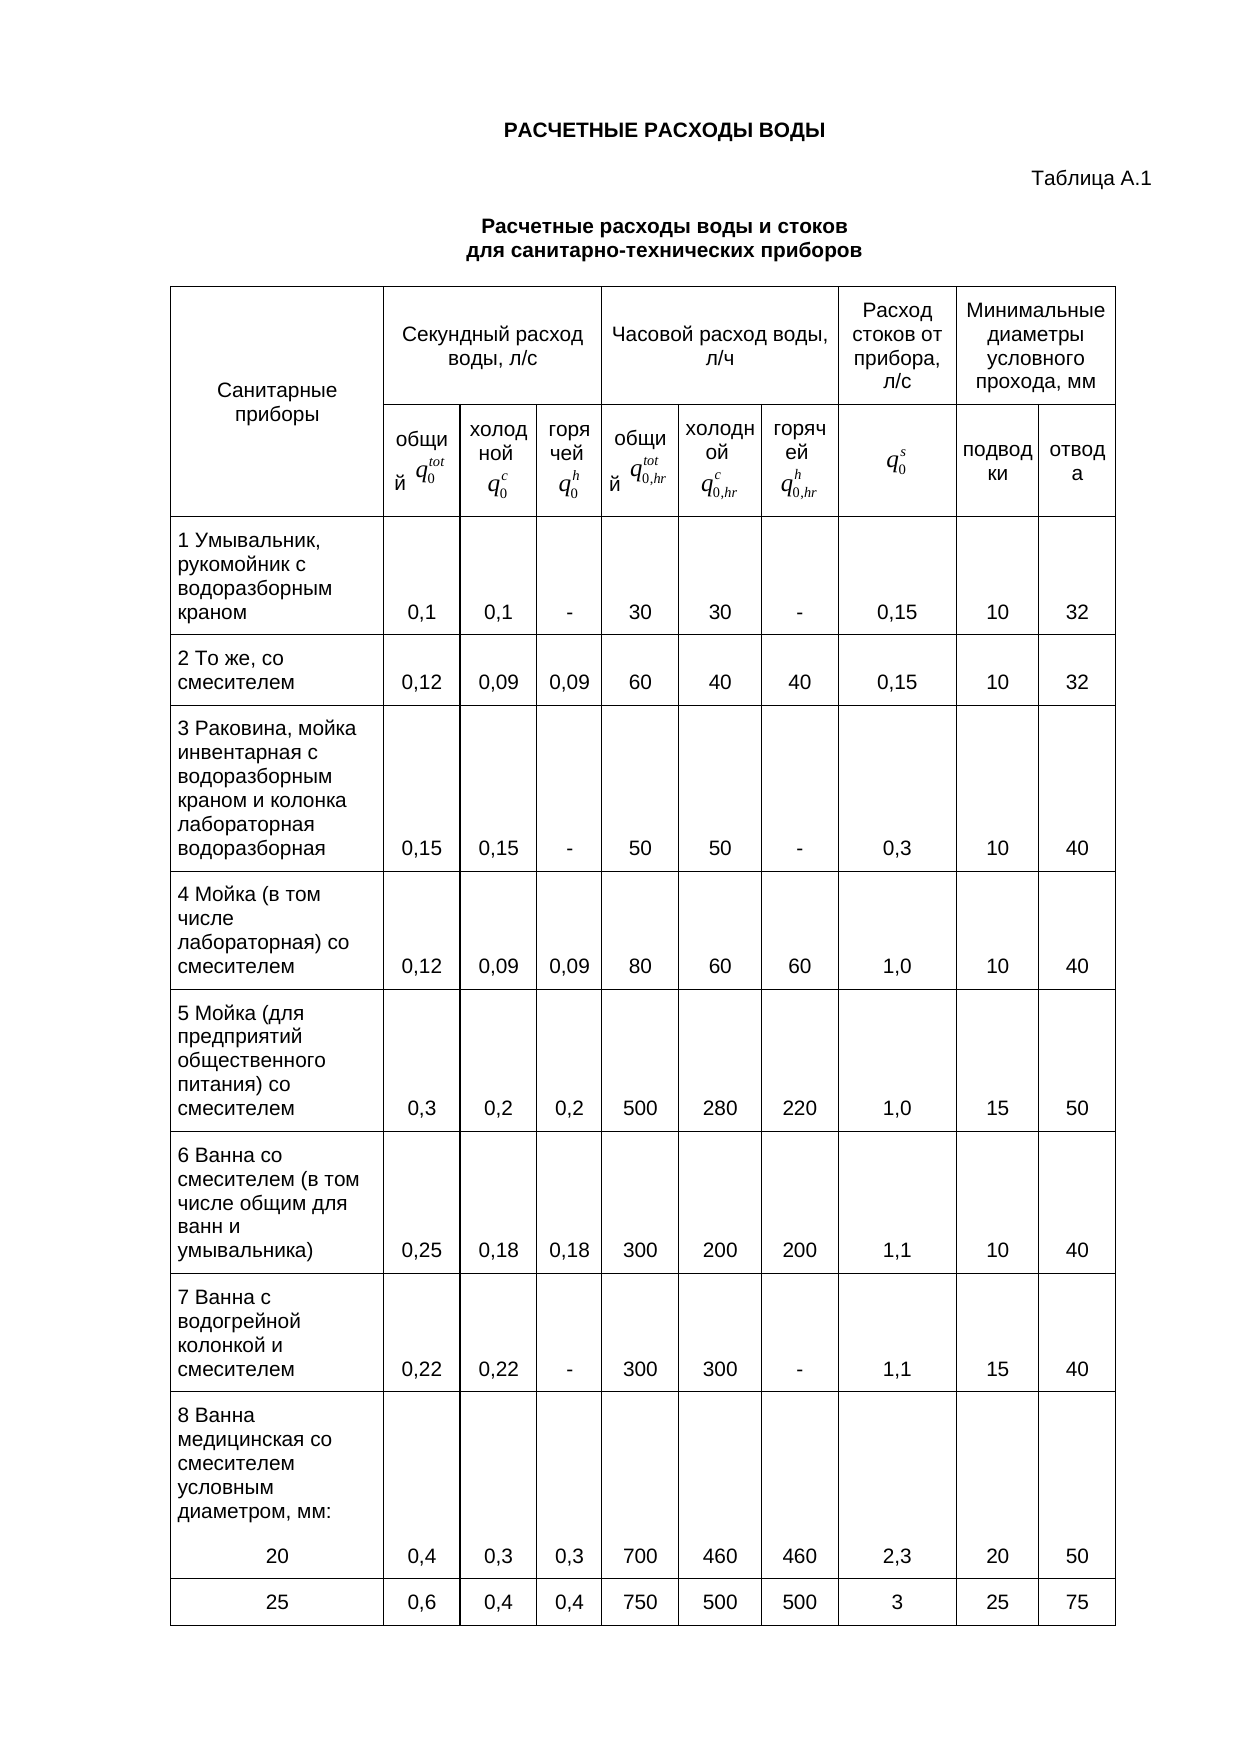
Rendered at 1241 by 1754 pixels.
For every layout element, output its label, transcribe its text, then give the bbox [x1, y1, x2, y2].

table_cell 0,3 [839, 706, 956, 871]
table_cell [537, 1392, 601, 1533]
table_header Часовой расход воды, л/ч [602, 287, 838, 404]
table_cell 50 [1039, 1533, 1115, 1578]
table_cell отвода [1039, 405, 1115, 516]
table_cell 0,6 [384, 1579, 459, 1624]
table_cell 3 Раковина, мойка инвентарная с водоразборным краном и колонка лабораторная водоразборная [171, 706, 383, 871]
table_cell 0,22 [461, 1274, 536, 1391]
table_cell общий [384, 405, 459, 516]
table_cell 0,4 [384, 1533, 459, 1578]
table_cell подводки [957, 405, 1038, 516]
table_cell 0,12 [384, 872, 459, 989]
table_cell 20 [957, 1533, 1038, 1578]
table_cell 75 [1039, 1579, 1115, 1624]
table_cell 460 [679, 1533, 761, 1578]
table_cell 60 [602, 635, 678, 704]
table_cell 0,2 [461, 990, 536, 1131]
table_cell 0,1 [384, 517, 459, 634]
table_cell 1,1 [839, 1132, 956, 1273]
table_cell 500 [602, 990, 678, 1131]
table_cell 10 [957, 872, 1038, 989]
table_cell 20 [171, 1533, 383, 1578]
table_cell 220 [762, 990, 838, 1131]
text Расчетные расходы воды и стоков [177, 214, 1152, 238]
table_cell 50 [1039, 990, 1115, 1131]
table_cell 4 Мойка (в том числе лабораторная) со смесителем [171, 872, 383, 989]
table_cell - [537, 1274, 601, 1391]
table_cell 2,3 [839, 1533, 956, 1578]
table_cell 0,3 [461, 1533, 536, 1578]
table_cell холодной [461, 405, 536, 516]
table_cell [762, 1392, 838, 1533]
table_cell 80 [602, 872, 678, 989]
table_cell 460 [762, 1533, 838, 1578]
table_cell 0,4 [537, 1579, 601, 1624]
table_cell 8 Ванна медицинская со смесителем условным диаметром, мм: [171, 1392, 383, 1533]
table_cell 0,15 [461, 706, 536, 871]
table_cell 1 Умывальник, рукомойник с водоразборным краном [171, 517, 383, 634]
table_cell 0,4 [461, 1579, 536, 1624]
table_header Расход стоков от прибора, л/с [839, 287, 956, 404]
table_cell 40 [679, 635, 761, 704]
table_cell 25 [957, 1579, 1038, 1624]
table_cell 3 [839, 1579, 956, 1624]
table_cell 1,1 [839, 1274, 956, 1391]
table_cell 7 Ванна с водогрейной колонкой и смесителем [171, 1274, 383, 1391]
table_cell 0,12 [384, 635, 459, 704]
table_cell 0,09 [537, 872, 601, 989]
table_cell 200 [679, 1132, 761, 1273]
table_cell 300 [602, 1274, 678, 1391]
table_cell 280 [679, 990, 761, 1131]
table_cell [839, 1392, 956, 1533]
table_cell 0,18 [461, 1132, 536, 1273]
table_cell 60 [679, 872, 761, 989]
table_cell 0,3 [537, 1533, 601, 1578]
table_cell 2 То же, со смесителем [171, 635, 383, 704]
table_cell 300 [602, 1132, 678, 1273]
table_cell 15 [957, 990, 1038, 1131]
table_cell общий [602, 405, 678, 516]
table_cell [384, 1392, 459, 1533]
table_cell 40 [1039, 872, 1115, 989]
table_cell 40 [1039, 706, 1115, 871]
table_cell 6 Ванна со смесителем (в том числе общим для ванн и умывальника) [171, 1132, 383, 1273]
table_cell 0,25 [384, 1132, 459, 1273]
table_cell 1,0 [839, 872, 956, 989]
table_cell 40 [1039, 1274, 1115, 1391]
table_header Санитарные приборы [171, 287, 383, 516]
table_cell 0,09 [461, 872, 536, 989]
table_cell 0,2 [537, 990, 601, 1131]
table_cell 0,22 [384, 1274, 459, 1391]
table_cell 15 [957, 1274, 1038, 1391]
table_cell 500 [679, 1579, 761, 1624]
table_cell 0,09 [537, 635, 601, 704]
table_cell 40 [1039, 1132, 1115, 1273]
table_cell 700 [602, 1533, 678, 1578]
table_cell [957, 1392, 1038, 1533]
table_cell [839, 405, 956, 516]
table_cell 200 [762, 1132, 838, 1273]
table_cell 32 [1039, 635, 1115, 704]
table_cell 0,1 [461, 517, 536, 634]
table_cell 750 [602, 1579, 678, 1624]
table_cell 40 [762, 635, 838, 704]
table_cell холодной [679, 405, 761, 516]
table_cell 5 Мойка (для предприятий общественного питания) со смесителем [171, 990, 383, 1131]
title РАСЧЕТНЫЕ РАСХОДЫ ВОДЫ [177, 118, 1152, 142]
table_cell 0,15 [384, 706, 459, 871]
table_cell 10 [957, 517, 1038, 634]
table_cell - [762, 1274, 838, 1391]
table_cell горячей [537, 405, 601, 516]
table_cell 60 [762, 872, 838, 989]
table_header Минимальные диаметры условного прохода, мм [957, 287, 1115, 404]
table_cell 0,3 [384, 990, 459, 1131]
table_cell 50 [679, 706, 761, 871]
table_cell - [762, 517, 838, 634]
table_cell 32 [1039, 517, 1115, 634]
table_header Секундный расход воды, л/с [384, 287, 601, 404]
text Таблица А.1 [177, 166, 1152, 190]
table_cell 0,15 [839, 635, 956, 704]
table_cell 30 [602, 517, 678, 634]
table_cell [461, 1392, 536, 1533]
text для санитарно-технических приборов [177, 238, 1152, 262]
table_cell - [537, 706, 601, 871]
table_cell горячей [762, 405, 838, 516]
table_cell 0,09 [461, 635, 536, 704]
table_cell 10 [957, 635, 1038, 704]
table_cell - [762, 706, 838, 871]
table_cell [602, 1392, 678, 1533]
table_cell 30 [679, 517, 761, 634]
table_cell [679, 1392, 761, 1533]
table_cell 10 [957, 1132, 1038, 1273]
table_cell 1,0 [839, 990, 956, 1131]
table_cell - [537, 517, 601, 634]
table_cell 50 [602, 706, 678, 871]
table_cell [1039, 1392, 1115, 1533]
table_cell 300 [679, 1274, 761, 1391]
table_cell 10 [957, 706, 1038, 871]
table_cell 500 [762, 1579, 838, 1624]
table_cell 0,15 [839, 517, 956, 634]
table_cell 25 [171, 1579, 383, 1624]
table_cell 0,18 [537, 1132, 601, 1273]
